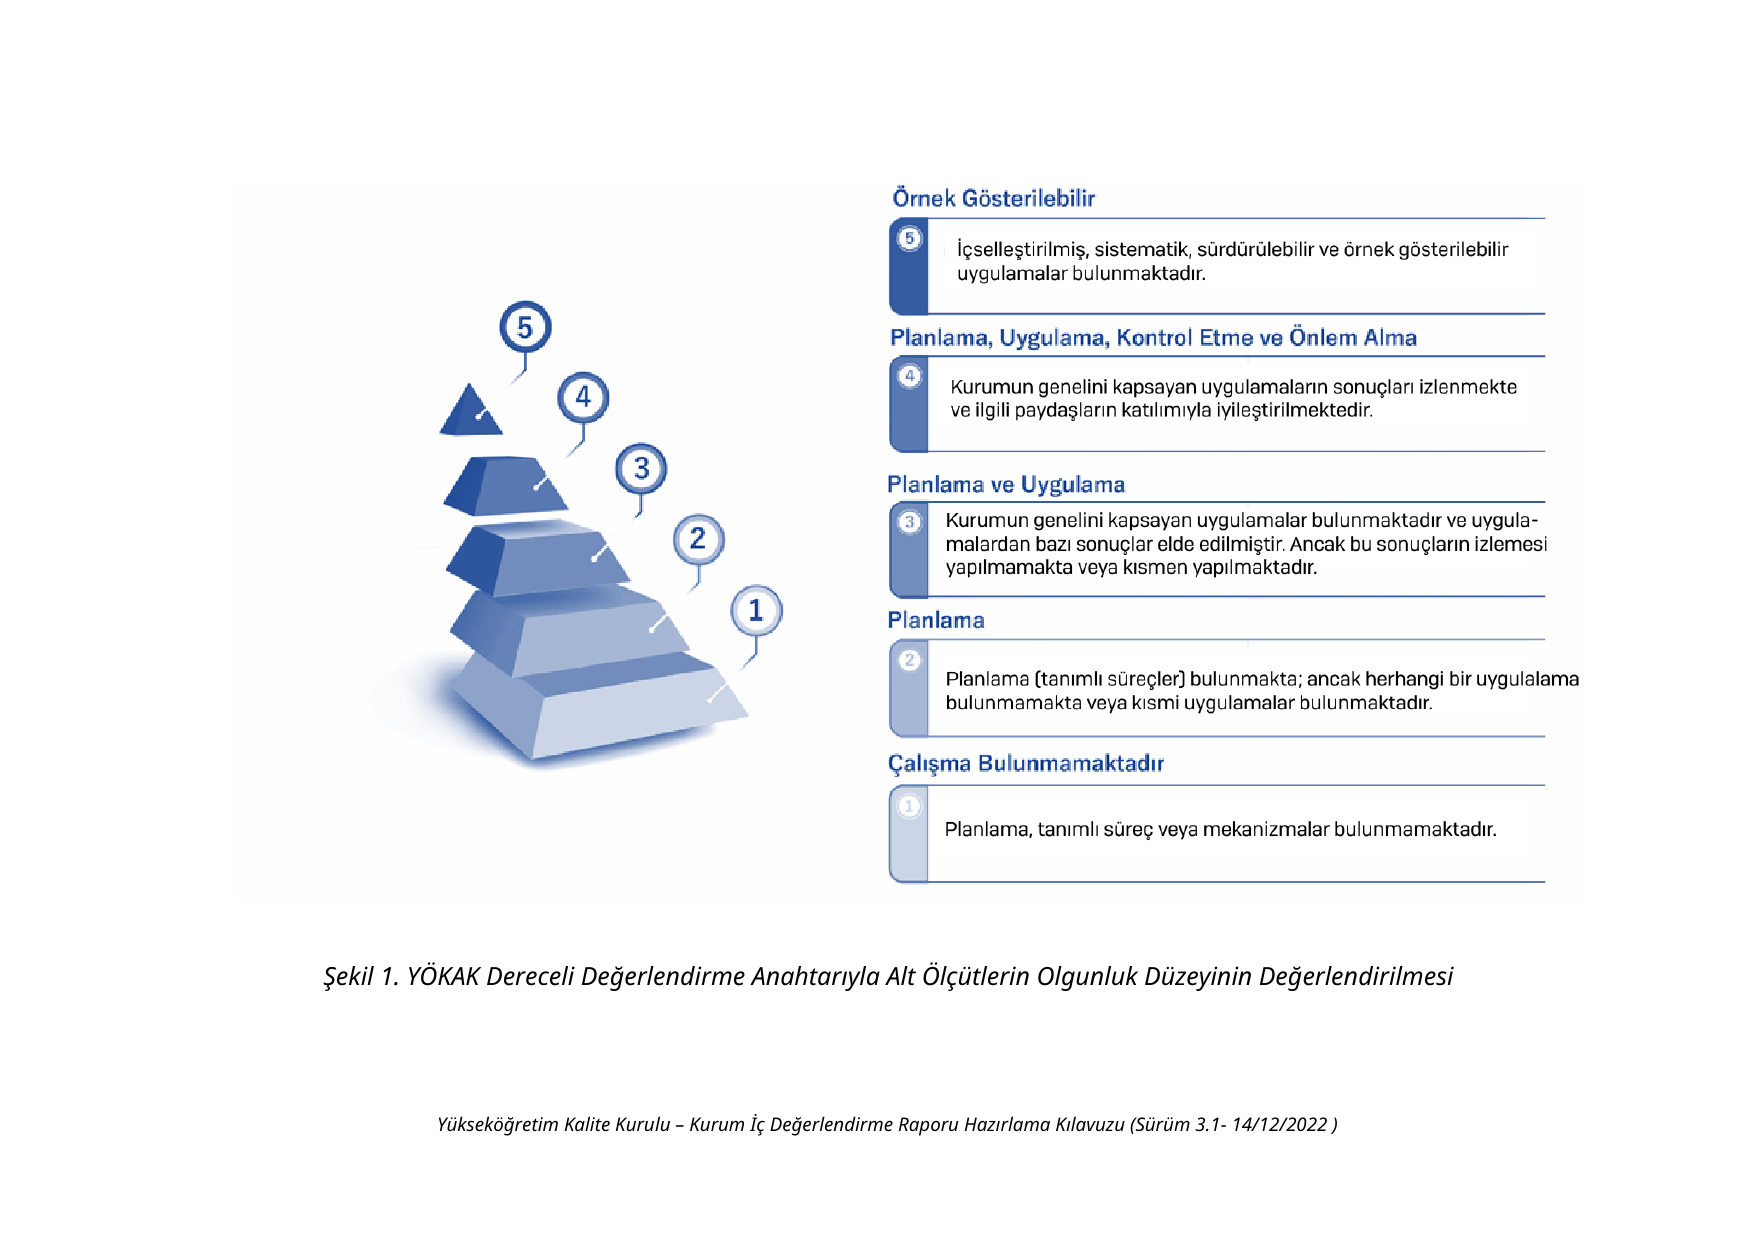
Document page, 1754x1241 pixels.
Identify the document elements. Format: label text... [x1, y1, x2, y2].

picture [156, 153, 1644, 926]
text Şekil 1. YÖKAK Dereceli Değerlendirme Anahtarıyla Alt Ölçütlerin Olgunluk Düzeyinin Değerlendirilmesi [156, 959, 1624, 993]
